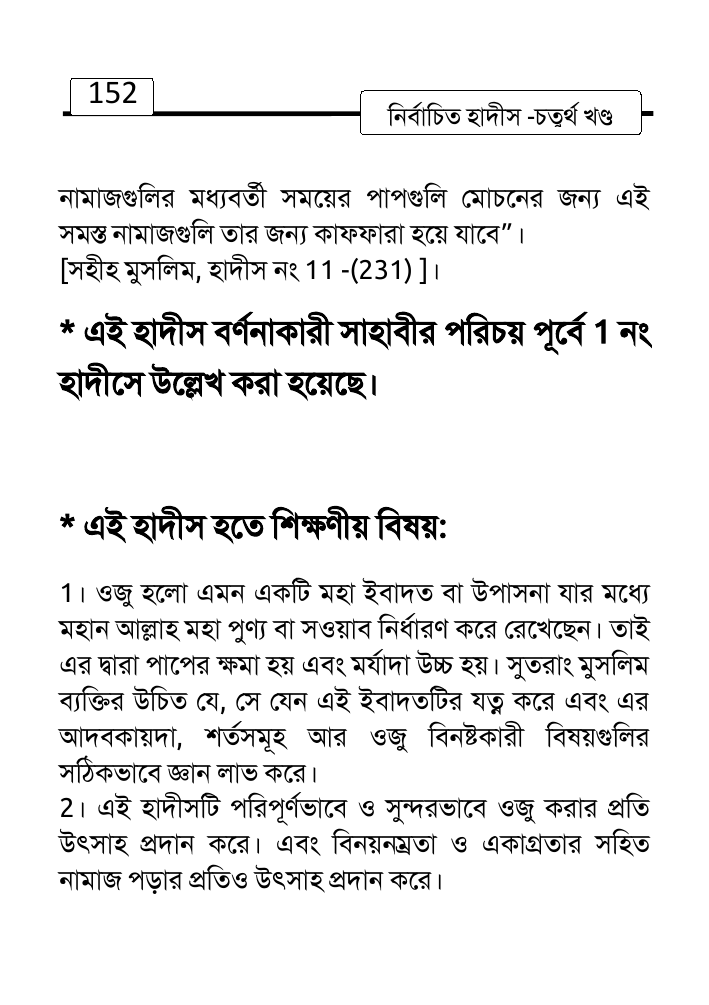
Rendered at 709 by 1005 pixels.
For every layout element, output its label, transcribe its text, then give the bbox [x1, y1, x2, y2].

list * এই হাদীস হতে শিক্ষণীয় বিষয়: [59, 502, 650, 547]
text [59, 179, 650, 251]
text * এই হাদীস বর্ণনাকারী সাহাবীর পরিচয় পূর্বে 1 নং হাদীসে উল্লেখ করা হয়েছে। [59, 308, 650, 403]
text 2। এই হাদীসটি পরিপূর্ণভাবে ও সুন্দরভাবে ওজু করার প্রতি উৎসাহ প্রদান করে। এবং বিনয়নম্রতা ও একাগ্রতার সহিত নামাজ পড়ার প্রতিও উৎসাহ প্রদান করে। [59, 790, 650, 897]
list [সহীহ মুসলিম, হাদীস নং 11 -(231) ]। [59, 251, 650, 287]
text 1। ওজু হলো এমন একটি মহা ইবাদত বা উপাসনা যার মধ্যে মহান আল্লাহ মহা পুণ্য বা সওয়াব নির্ধারণ করে রেখেছেন। তাই এর দ্বারা পাপের ক্ষমা হয় এবং মর্যাদা উচ্চ হয়। সুতরাং মুসলিম ব্যক্তির উচিত যে, সে যেন এই ইবাদতটির যত্ন করে এবং এর আদবকায়দা, শর্তসমূহ আর ওজু বিনষ্টকারী বিষয়গুলির সঠিকভাবে জ্ঞান লাভ করে। [59, 574, 650, 790]
